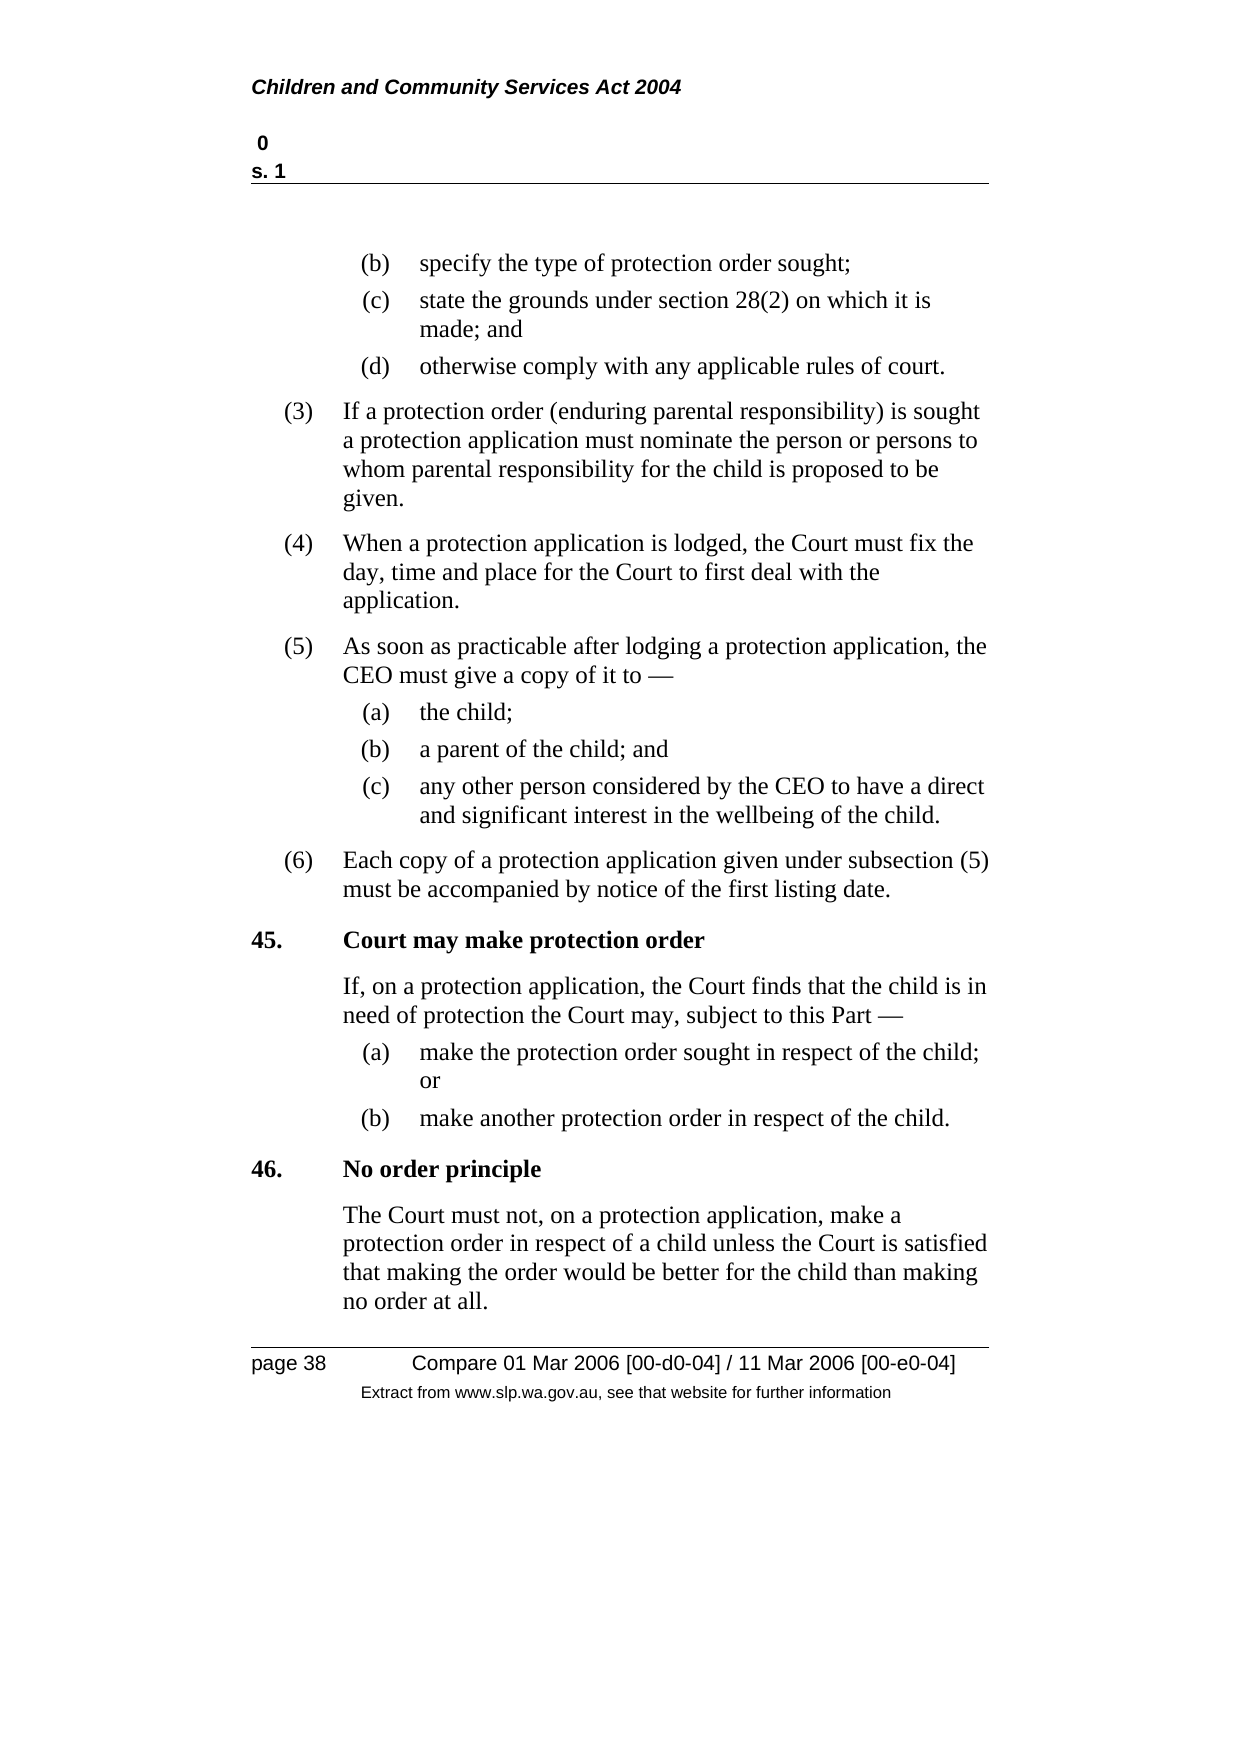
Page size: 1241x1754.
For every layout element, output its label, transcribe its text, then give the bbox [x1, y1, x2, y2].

text (b) specify the type of protection order sought; [251, 248, 989, 277]
text (6) Each copy of a protection application given under subsection (5) must be accompanied by notice of the first listing date. [251, 845, 989, 903]
text (a) make the protection order sought in respect of the child; or [251, 1037, 989, 1094]
text (3) If a protection order (enduring parental responsibility) is sought a protection application must nominate the person or persons to whom parental responsibility for the child is proposed to be given. [251, 396, 989, 511]
text (a) the child; [251, 697, 989, 726]
text (b) a parent of the child; and [251, 734, 989, 763]
text The Court must not, on a protection application, make a protection order in respect of a child unless the Court is satisfied that making the order would be better for the child than making no order at all. [251, 1200, 989, 1315]
text If, on a protection application, the Court finds that the child is in need of protection the Court may, subject to this Part — [251, 971, 989, 1028]
subtitle 45. Court may make protection order [251, 926, 989, 954]
text (c) any other person considered by the CEO to have a direct and significant interest in the wellbeing of the child. [251, 771, 989, 828]
text (d) otherwise comply with any applicable rules of court. [251, 351, 989, 380]
text (4) When a protection application is lodged, the Court must fix the day, time and place for the Court to first deal with the application. [251, 528, 989, 614]
text (c) state the grounds under section 28(2) on which it is made; and [251, 285, 989, 343]
text (b) make another protection order in respect of the child. [251, 1103, 989, 1131]
subtitle 46. No order principle [251, 1154, 989, 1183]
text (5) As soon as practicable after lodging a protection application, the CEO must give a copy of it to — [251, 631, 989, 688]
